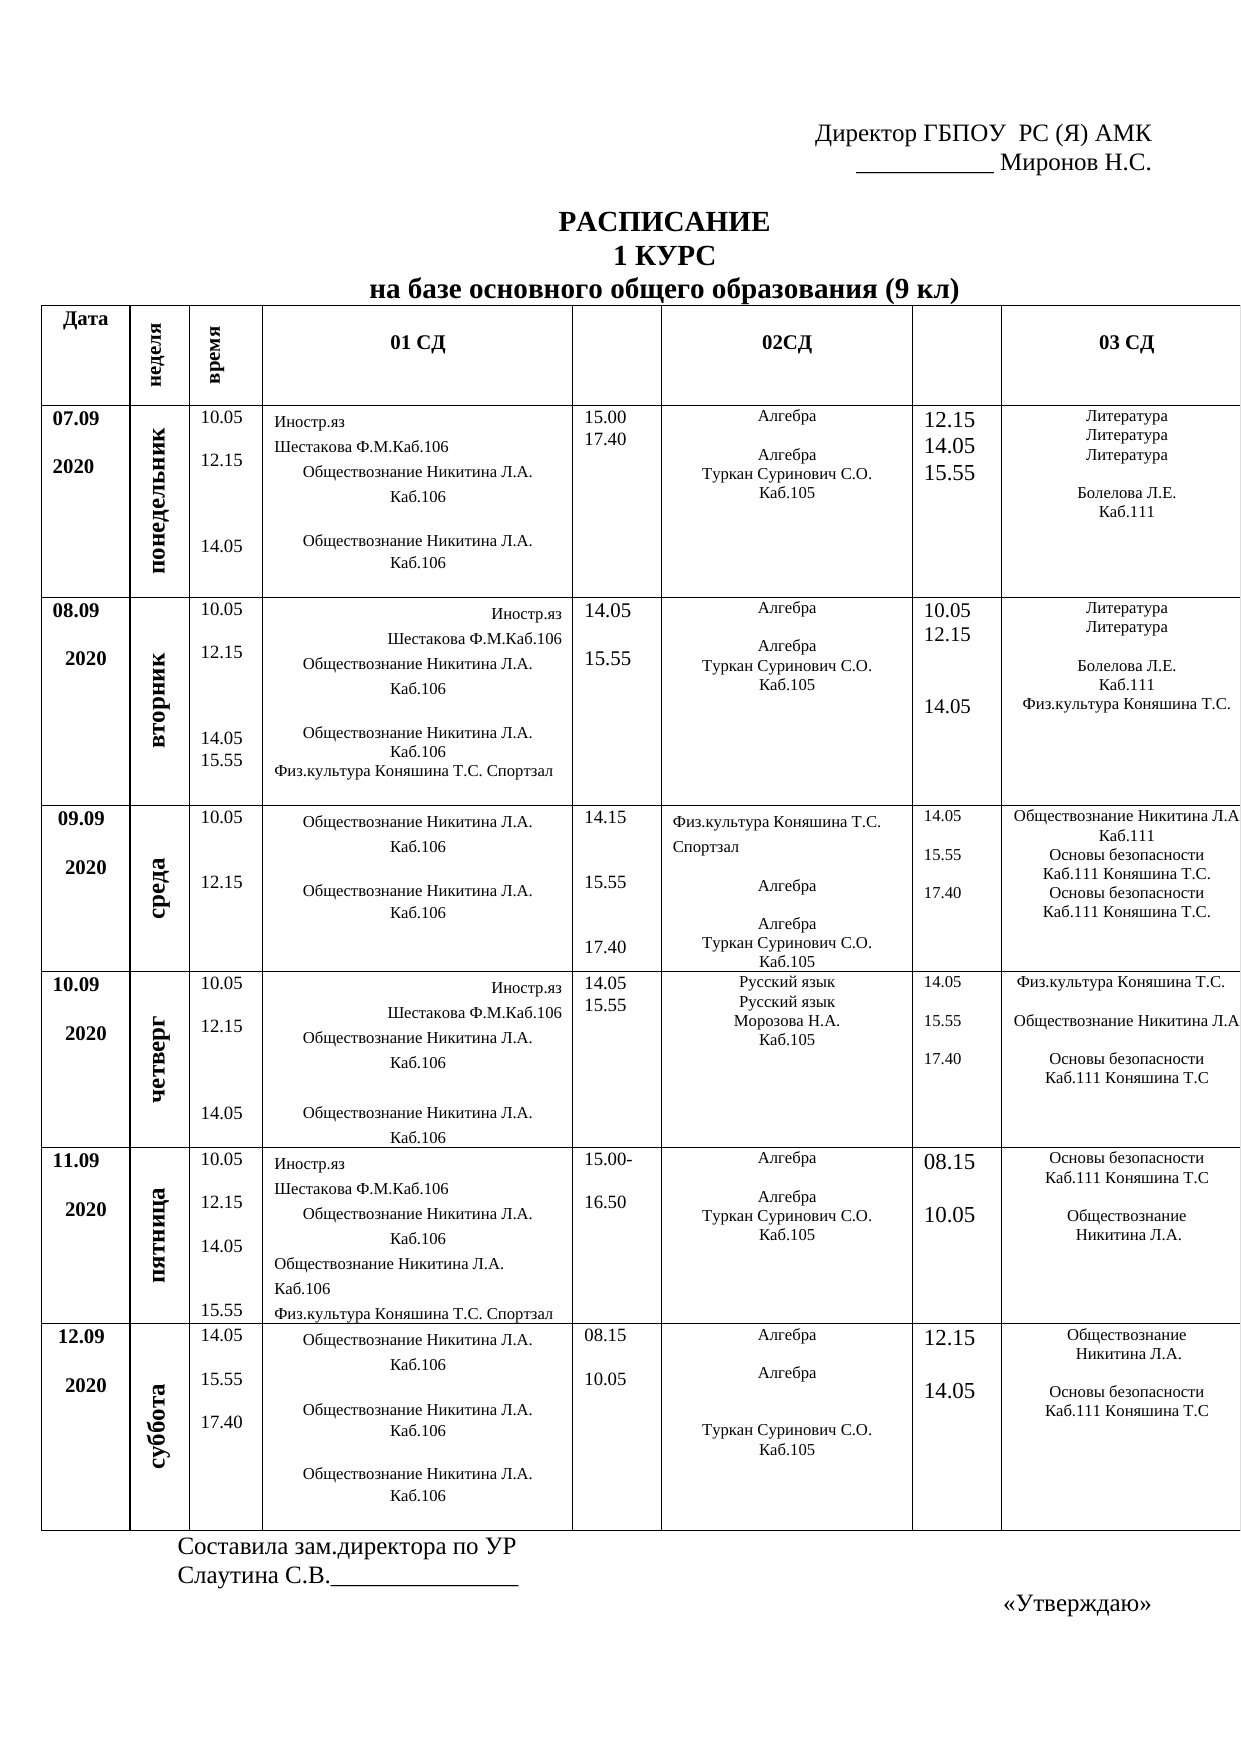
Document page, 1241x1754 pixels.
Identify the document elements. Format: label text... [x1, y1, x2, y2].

text Составила зам.директора по УР [177, 1531, 1152, 1560]
table_cell 10.05 12.15 14.05 [190, 972, 262, 1147]
table_cell 10.09 2020 [42, 972, 129, 1147]
table_cell 10.05 12.15 14.05 15.55 [190, 1148, 262, 1323]
table_cell Иностр.яз Шестакова Ф.М.Каб.106 Обществознание Никитина Л.А. Каб.106 Обществознание Никитина Л.А. Каб.106 [263, 406, 572, 597]
table_cell 08.09 2020 [42, 598, 129, 805]
table_cell Литература Литература Литература Болелова Л.Е. Каб.111 [1002, 406, 1240, 597]
table_cell 10.05 12.15 14.05 15.55 [190, 598, 262, 805]
table_cell 14.05 15.55 [573, 598, 661, 805]
table_cell 12.09 2020 [42, 1324, 129, 1530]
table_header время [190, 306, 262, 405]
table_cell 14.05 15.55 17.40 [190, 1324, 262, 1530]
text ___________ Миронов Н.С. [177, 147, 1152, 176]
table_header 02СД [662, 306, 912, 405]
table_cell вторник [131, 598, 189, 805]
table_cell 07.09 2020 [42, 406, 129, 597]
table_header [913, 306, 1001, 405]
table_cell четверг [131, 972, 189, 1147]
table_cell 14.05 15.55 17.40 [913, 972, 1001, 1147]
table_cell 08.15 10.05 [913, 1148, 1001, 1323]
table_cell 09.09 2020 [42, 806, 129, 971]
table_cell 14.05 15.55 [573, 972, 661, 1147]
table_cell 15.00 17.40 [573, 406, 661, 597]
table_header Дата [42, 306, 129, 405]
table_cell Иностр.яз Шестакова Ф.М.Каб.106 Обществознание Никитина Л.А. Каб.106 Обществознание Никитина Л.А. Каб.106 Физ.культура Коняшина Т.С. Спортзал [263, 598, 572, 805]
table_cell Обществознание Никитина Л.А. Каб.106 Обществознание Никитина Л.А. Каб.106 [263, 806, 572, 971]
table_header неделя [131, 306, 189, 405]
table_header 01 СД [263, 306, 572, 405]
table_cell 10.05 12.15 [190, 806, 262, 971]
table_cell среда [131, 806, 189, 971]
table_cell Русский язык Русский язык Морозова Н.А. Каб.105 [662, 972, 912, 1147]
table_cell пятница [131, 1148, 189, 1323]
table_header [573, 306, 661, 405]
table_cell Физ.культура Коняшина Т.С. Обществознание Никитина Л.А Основы безопасности Каб.111 Коняшина Т.С [1002, 972, 1240, 1147]
text РАСПИСАНИЕ [177, 204, 1152, 238]
table_cell Физ.культура Коняшина Т.С. Спортзал Алгебра Алгебра Туркан Суринович С.О. Каб.105 [662, 806, 912, 971]
table_cell Литература Литература Болелова Л.Е. Каб.111 Физ.культура Коняшина Т.С. [1002, 598, 1240, 805]
table_cell Иностр.яз Шестакова Ф.М.Каб.106 Обществознание Никитина Л.А. Каб.106 Обществознание Никитина Л.А. Каб.106 Физ.культура Коняшина Т.С. Спортзал [263, 1148, 572, 1323]
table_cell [662, 1324, 912, 1530]
table_cell 14.15 15.55 17.40 [573, 806, 661, 971]
table_cell Алгебра Алгебра Туркан Суринович С.О. Каб.105 [662, 598, 912, 805]
table_cell 12.15 14.05 15.55 [913, 406, 1001, 597]
table_cell 10.05 12.15 14.05 [913, 598, 1001, 805]
table_cell Обществознание Никитина Л.А Каб.111 Основы безопасности Каб.111 Коняшина Т.С. Основы безопасности Каб.111 Коняшина Т.С. [1002, 806, 1240, 971]
table_cell Обществознание Никитина Л.А. Каб.106 Обществознание Никитина Л.А. Каб.106 Обществознание Никитина Л.А. Каб.106 [263, 1324, 572, 1530]
text «Утверждаю» [177, 1588, 1152, 1617]
table_cell Алгебра Алгебра Туркан Суринович С.О. Каб.105 [662, 1148, 912, 1323]
table_cell Алгебра Алгебра Туркан Суринович С.О. Каб.105 [662, 406, 912, 597]
text на базе основного общего образования (9 кл) [177, 271, 1152, 305]
table_cell Основы безопасности Каб.111 Коняшина Т.С Обществознание Никитина Л.А. [1002, 1148, 1240, 1323]
text 1 КУРС [177, 238, 1152, 271]
table_cell 10.05 12.15 14.05 [190, 406, 262, 597]
text Директор ГБПОУ РС (Я) АМК [177, 118, 1152, 147]
table_cell 11.09 2020 [42, 1148, 129, 1323]
table_cell суббота [131, 1324, 189, 1530]
table_cell 08.15 10.05 [573, 1324, 661, 1530]
text Слаутина С.В._______________ [177, 1560, 1152, 1588]
table_cell 15.00- 16.50 [573, 1148, 661, 1323]
table_cell Обществознание Никитина Л.А. Основы безопасности Каб.111 Коняшина Т.С [1002, 1324, 1240, 1530]
table_cell понедельник [131, 406, 189, 597]
table_cell 14.05 15.55 17.40 [913, 806, 1001, 971]
table_cell Иностр.яз Шестакова Ф.М.Каб.106 Обществознание Никитина Л.А. Каб.106 Обществознание Никитина Л.А. Каб.106 [263, 972, 572, 1147]
table_header 03 СД [1002, 306, 1240, 405]
table_cell 12.15 14.05 [913, 1324, 1001, 1530]
